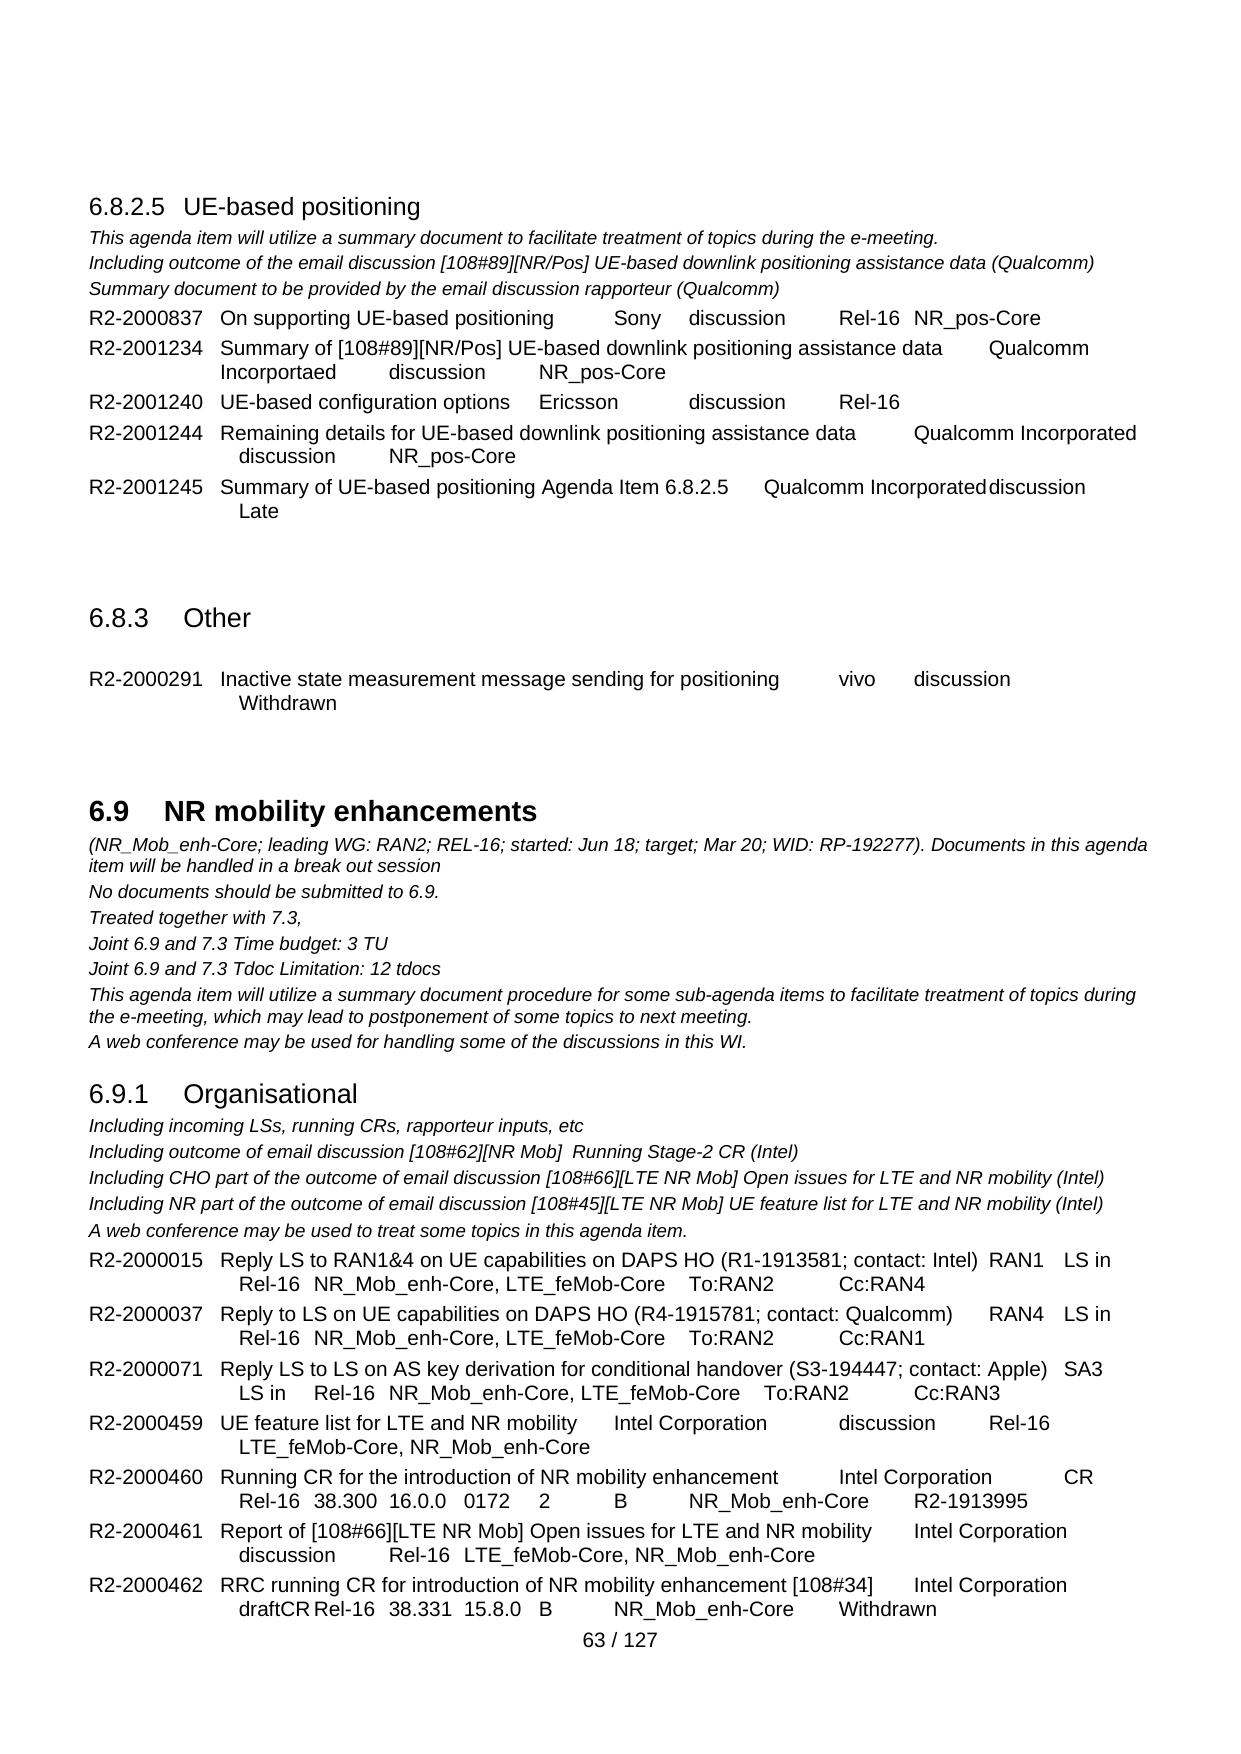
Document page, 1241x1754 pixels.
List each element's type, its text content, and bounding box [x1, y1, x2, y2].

text Treated together with 7.3, [88, 907, 1152, 928]
title R2-2000460 Running CR for the introduction of NR mobility enhancement Intel Corporation CR Rel-16 38.300 16.0.0 0172 2 B NR_Mob_enh-Core R2-1913995 [88, 1465, 1152, 1513]
text This agenda item will utilize a summary document to facilitate treatment of topics during the e-meeting. [88, 226, 1152, 248]
title R2-2001240 UE-based configuration options Ericsson discussion Rel-16 [88, 390, 1152, 414]
text Including outcome of email discussion [108#62][NR Mob] Running Stage-2 CR (Intel) [88, 1141, 1152, 1163]
text Including outcome of the email discussion [108#89][NR/Pos] UE-based downlink positioning assistance data (Qualcomm) [88, 252, 1152, 274]
text A web conference may be used for handling some of the discussions in this WI. [88, 1031, 1152, 1053]
title R2-2000291 Inactive state measurement message sending for positioning vivo discussion Withdrawn [88, 667, 1152, 715]
title R2-2000015 Reply LS to RAN1&4 on UE capabilities on DAPS HO (R1-1913581; contact: Intel) RAN1 LS in Rel-16 NR_Mob_enh-Core, LTE_feMob-Core To:RAN2 Cc:RAN4 [88, 1248, 1152, 1296]
title R2-2001244 Remaining details for UE-based downlink positioning assistance data Qualcomm Incorporated discussion NR_pos-Core [88, 420, 1152, 468]
title R2-2000071 Reply LS to LS on AS key derivation for conditional handover (S3-194447; contact: Apple) SA3 LS in Rel-16 NR_Mob_enh-Core, LTE_feMob-Core To:RAN2 Cc:RAN3 [88, 1356, 1152, 1404]
title R2-2000837 On supporting UE-based positioning Sony discussion Rel-16 NR_pos-Core [88, 306, 1152, 330]
text A web conference may be used to treat some topics in this agenda item. [88, 1220, 1152, 1242]
text Joint 6.9 and 7.3 Time budget: 3 TU [88, 932, 1152, 954]
subtitle 6.9 NR mobility enhancements [88, 794, 1152, 827]
text Including incoming LSs, running CRs, rapporteur inputs, etc [88, 1115, 1152, 1137]
subtitle 6.9.1 Organisational [88, 1078, 1152, 1109]
text Including CHO part of the outcome of email discussion [108#66][LTE NR Mob] Open issues for LTE and NR mobility (Intel) [88, 1167, 1152, 1188]
text (NR_Mob_enh-Core; leading WG: RAN2; REL-16; started: Jun 18; target; Mar 20; WID: RP-192277). Documents in this agenda item will be handled in a break out session [88, 834, 1152, 877]
text No documents should be submitted to 6.9. [88, 881, 1152, 903]
title R2-2000461 Report of [108#66][LTE NR Mob] Open issues for LTE and NR mobility Intel Corporation discussion Rel-16 LTE_feMob-Core, NR_Mob_enh-Core [88, 1519, 1152, 1567]
title R2-2001245 Summary of UE-based positioning Agenda Item 6.8.2.5 Qualcomm Incorporated discussion Late [88, 474, 1152, 522]
title R2-2000462 RRC running CR for introduction of NR mobility enhancement [108#34] Intel Corporation draftCR Rel-16 38.331 15.8.0 B NR_Mob_enh-Core Withdrawn [88, 1573, 1152, 1621]
title R2-2000037 Reply to LS on UE capabilities on DAPS HO (R4-1915781; contact: Qualcomm) RAN4 LS in Rel-16 NR_Mob_enh-Core, LTE_feMob-Core To:RAN2 Cc:RAN1 [88, 1302, 1152, 1350]
text Including NR part of the outcome of email discussion [108#45][LTE NR Mob] UE feature list for LTE and NR mobility (Intel) [88, 1192, 1152, 1214]
text Summary document to be provided by the email discussion rapporteur (Qualcomm) [88, 278, 1152, 299]
subtitle 6.8.3 Other [88, 602, 1152, 633]
title R2-2001234 Summary of [108#89][NR/Pos] UE-based downlink positioning assistance data Qualcomm Incorportaed discussion NR_pos-Core [88, 336, 1152, 384]
text Joint 6.9 and 7.3 Tdoc Limitation: 12 tdocs [88, 958, 1152, 980]
title R2-2000459 UE feature list for LTE and NR mobility Intel Corporation discussion Rel-16 LTE_feMob-Core, NR_Mob_enh-Core [88, 1411, 1152, 1458]
text This agenda item will utilize a summary document procedure for some sub-agenda items to facilitate treatment of topics during the e-meeting, which may lead to postponement of some topics to next meeting. [88, 984, 1152, 1027]
subtitle 6.8.2.5 UE-based positioning [88, 191, 1152, 220]
